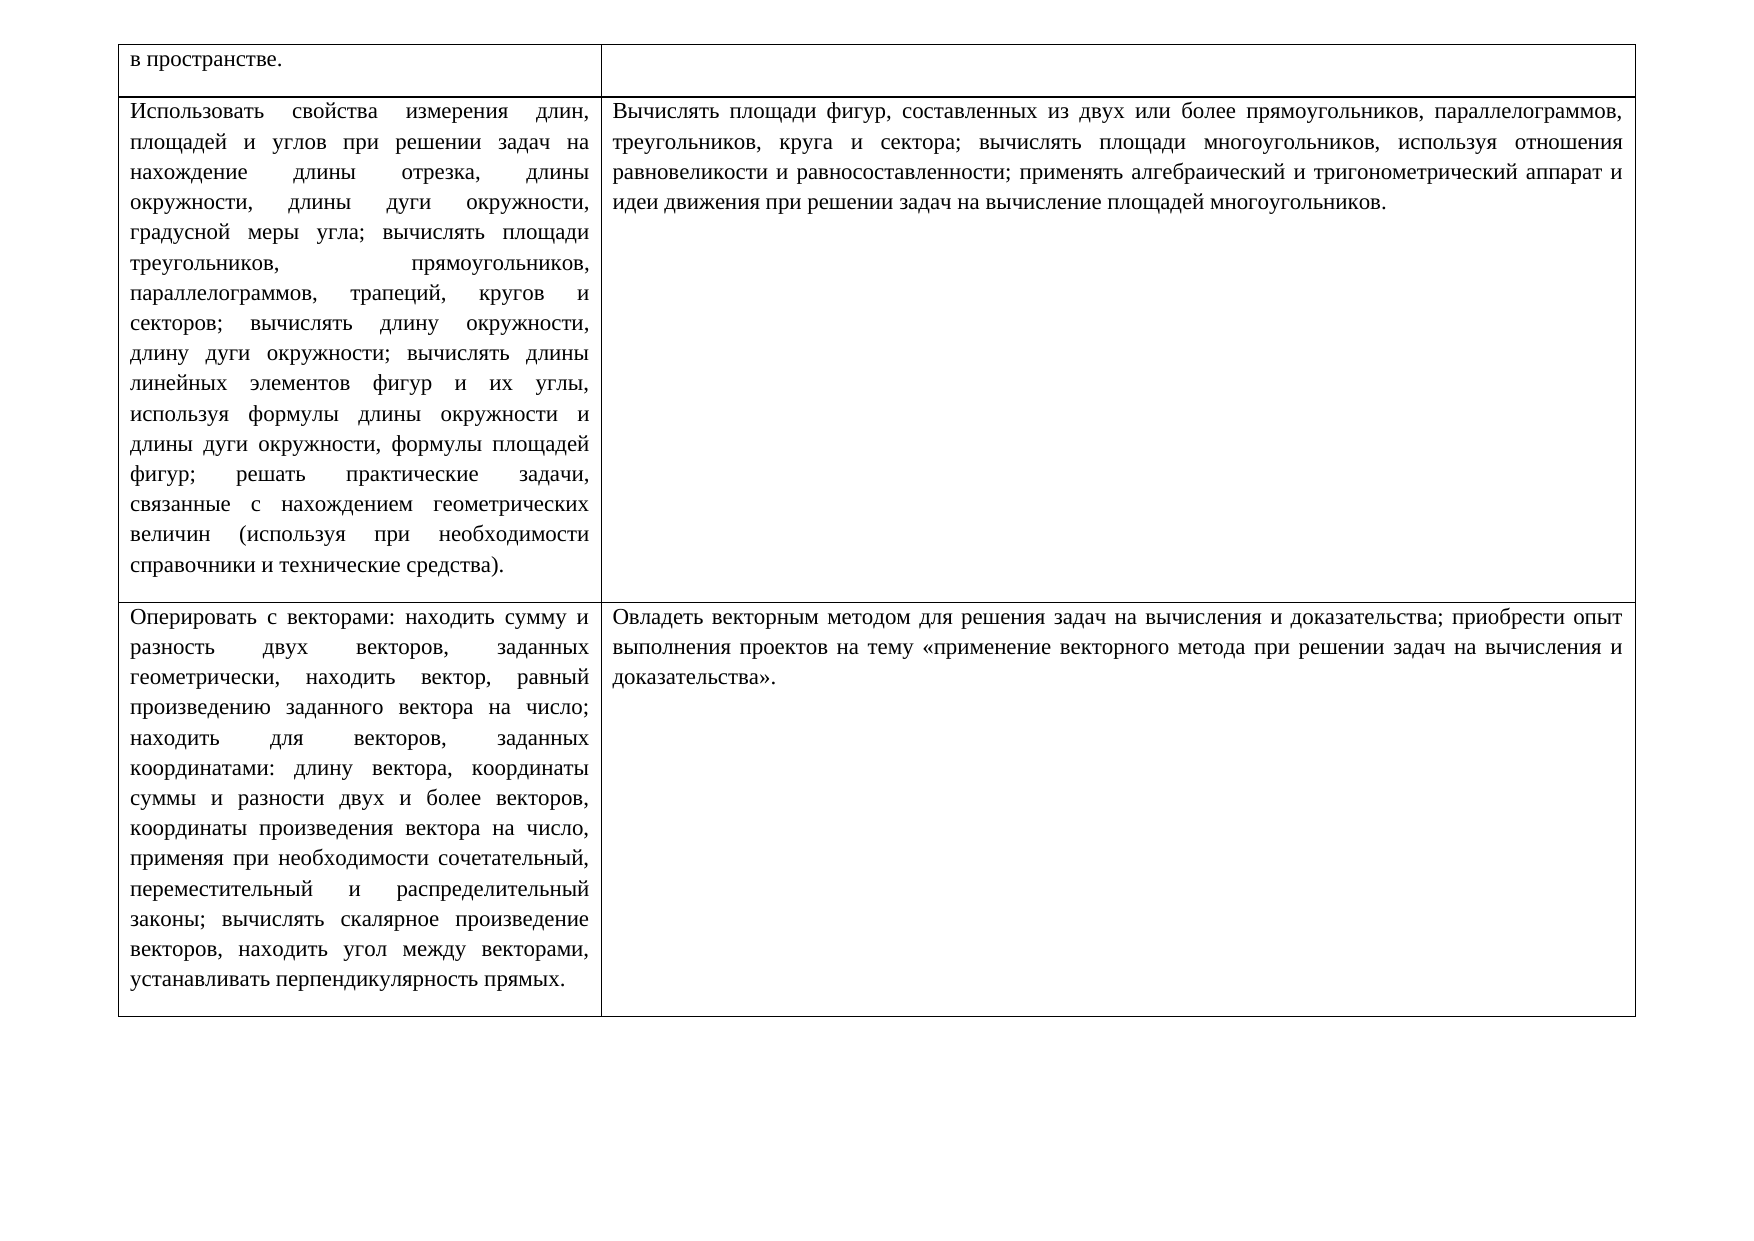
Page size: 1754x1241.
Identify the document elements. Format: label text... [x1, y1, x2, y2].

table_cell Вычислять площади фигур, составленных из двух или более прямоугольников, параллелограммов, треугольников, круга и сектора; вычислять площади многоугольников, используя отношения равновеликости и равносоставленности; применять алгебраический и тригонометрический аппарат и идеи движения при решении задач на вычисление площадей многоугольников. [602, 98, 1635, 602]
table_cell Овладеть векторным методом для решения задач на вычисления и доказательства; приобрести опыт выполнения проектов на тему «применение векторного метода при решении задач на вычисления и доказательства». [602, 603, 1635, 1016]
table_cell Использовать свойства измерения длин, площадей и углов при решении задач на нахождение длины отрезка, длины окружности, длины дуги окружности, градусной меры угла; вычислять площади треугольников, прямоугольников, параллелограммов, трапеций, кругов и секторов; вычислять длину окружности, длину дуги окружности; вычислять длины линейных элементов фигур и их углы, используя формулы длины окружности и длины дуги окружности, формулы площадей фигур; решать практические задачи, связанные с нахождением геометрических величин (используя при необходимости справочники и технические средства). [119, 98, 601, 602]
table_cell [602, 45, 1635, 96]
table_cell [119, 45, 601, 96]
table_cell Оперировать с векторами: находить сумму и разность двух векторов, заданных геометрически, находить вектор, равный произведению заданного вектора на число; находить для векторов, заданных координатами: длину вектора, координаты суммы и разности двух и более векторов, координаты произведения вектора на число, применяя при необходимости сочетательный, переместительный и распределительный законы; вычислять скалярное произведение векторов, находить угол между векторами, устанавливать перпендикулярность прямых. [119, 603, 601, 1016]
